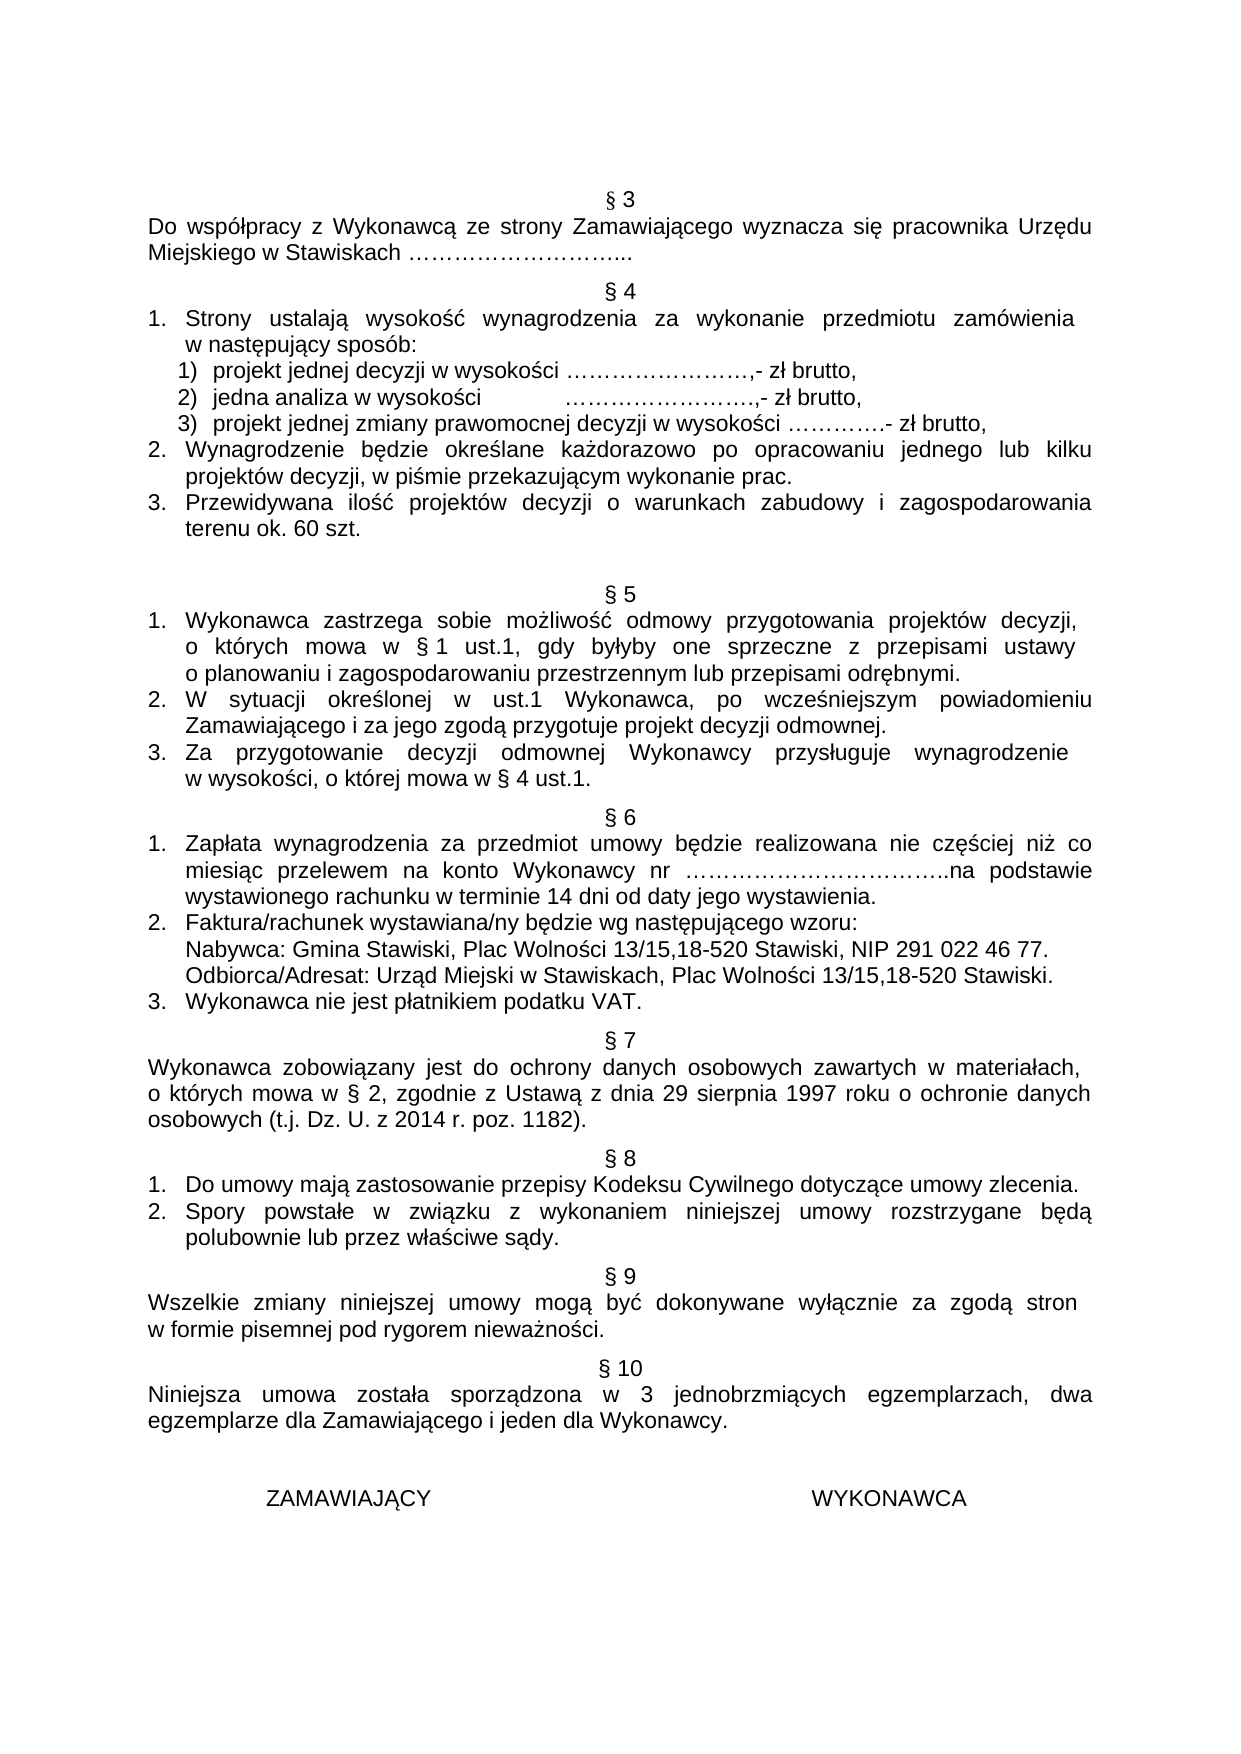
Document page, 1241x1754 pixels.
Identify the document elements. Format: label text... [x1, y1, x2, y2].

list Wykonawca zastrzega sobie możliwość odmowy przygotowania projektów decyzji, o których mowa w § 1 ust.1, gdy byłyby one sprzeczne z przepisami ustawy o planowaniu i zagospodarowaniu przestrzennym lub przepisami odrębnymi. [148, 607, 1093, 686]
text § 10 [148, 1354, 1093, 1381]
text Odbiorca/Adresat: Urząd Miejski w Stawiskach, Plac Wolności 13/15,18-520 Stawiski. [185, 962, 1093, 988]
list projekt jednej decyzji w wysokości ……………………,- zł brutto, [177, 357, 1093, 383]
list Faktura/rachunek wystawiana/ny będzie wg następującego wzoru: [148, 909, 1093, 936]
list jedna analiza w wysokości …………………….,- zł brutto, [177, 383, 1093, 410]
text Niniejsza umowa została sporządzona w 3 jednobrzmiących egzemplarzach, dwa egzemplarze dla Zamawiającego i jeden dla Wykonawcy. [148, 1381, 1093, 1434]
list Spory powstałe w związku z wykonaniem niniejszej umowy rozstrzygane będą polubownie lub przez właściwe sądy. [148, 1198, 1093, 1251]
list projekt jednej zmiany prawomocnej decyzji w wysokości ………….- zł brutto, [177, 410, 1093, 436]
list W sytuacji określonej w ust.1 Wykonawca, po wcześniejszym powiadomieniu Zamawiającego i za jego zgodą przygotuje projekt decyzji odmownej. [148, 686, 1093, 739]
text ZAMAWIAJĄCY WYKONAWCA [221, 1485, 1093, 1511]
text Do współpracy z Wykonawcą ze strony Zamawiającego wyznacza się pracownika Urzędu Miejskiego w Stawiskach ………………………... [148, 213, 1093, 266]
text Wszelkie zmiany niniejszej umowy mogą być dokonywane wyłącznie za zgodą stron w formie pisemnej pod rygorem nieważności. [148, 1289, 1093, 1342]
list Do umowy mają zastosowanie przepisy Kodeksu Cywilnego dotyczące umowy zlecenia. [148, 1171, 1093, 1198]
list Za przygotowanie decyzji odmownej Wykonawcy przysługuje wynagrodzenie w wysokości, o której mowa w § 4 ust.1. [148, 739, 1093, 791]
list Wykonawca nie jest płatnikiem podatku VAT. [148, 988, 1093, 1015]
text Wykonawca zobowiązany jest do ochrony danych osobowych zawartych w materiałach, o których mowa w § 2, zgodnie z Ustawą z dnia 29 sierpnia 1997 roku o ochronie danych osobowych (t.j. Dz. U. z 2014 r. poz. 1182). [148, 1053, 1093, 1133]
text § 6 [148, 804, 1093, 830]
text Nabywca: Gmina Stawiski, Plac Wolności 13/15,18-520 Stawiski, NIP 291 022 46 77. [185, 936, 1093, 962]
list Wynagrodzenie będzie określane każdorazowo po opracowaniu jednego lub kilku projektów decyzji, w piśmie przekazującym wykonanie prac. [148, 436, 1093, 489]
text 3 [148, 186, 1093, 213]
text § 7 [148, 1027, 1093, 1053]
list Przewidywana ilość projektów decyzji o warunkach zabudowy i zagospodarowania terenu ok. 60 szt. [148, 489, 1093, 542]
text § 5 [148, 581, 1093, 607]
list Strony ustalają wysokość wynagrodzenia za wykonanie przedmiotu zamówienia w następujący sposób: [148, 304, 1093, 357]
text § 4 [148, 278, 1093, 304]
text § 8 [148, 1145, 1093, 1171]
list Zapłata wynagrodzenia za przedmiot umowy będzie realizowana nie częściej niż co miesiąc przelewem na konto Wykonawcy nr ……………………………..na podstawie wystawionego rachunku w terminie 14 dni od daty jego wystawienia. [148, 830, 1093, 909]
text § 9 [148, 1263, 1093, 1289]
